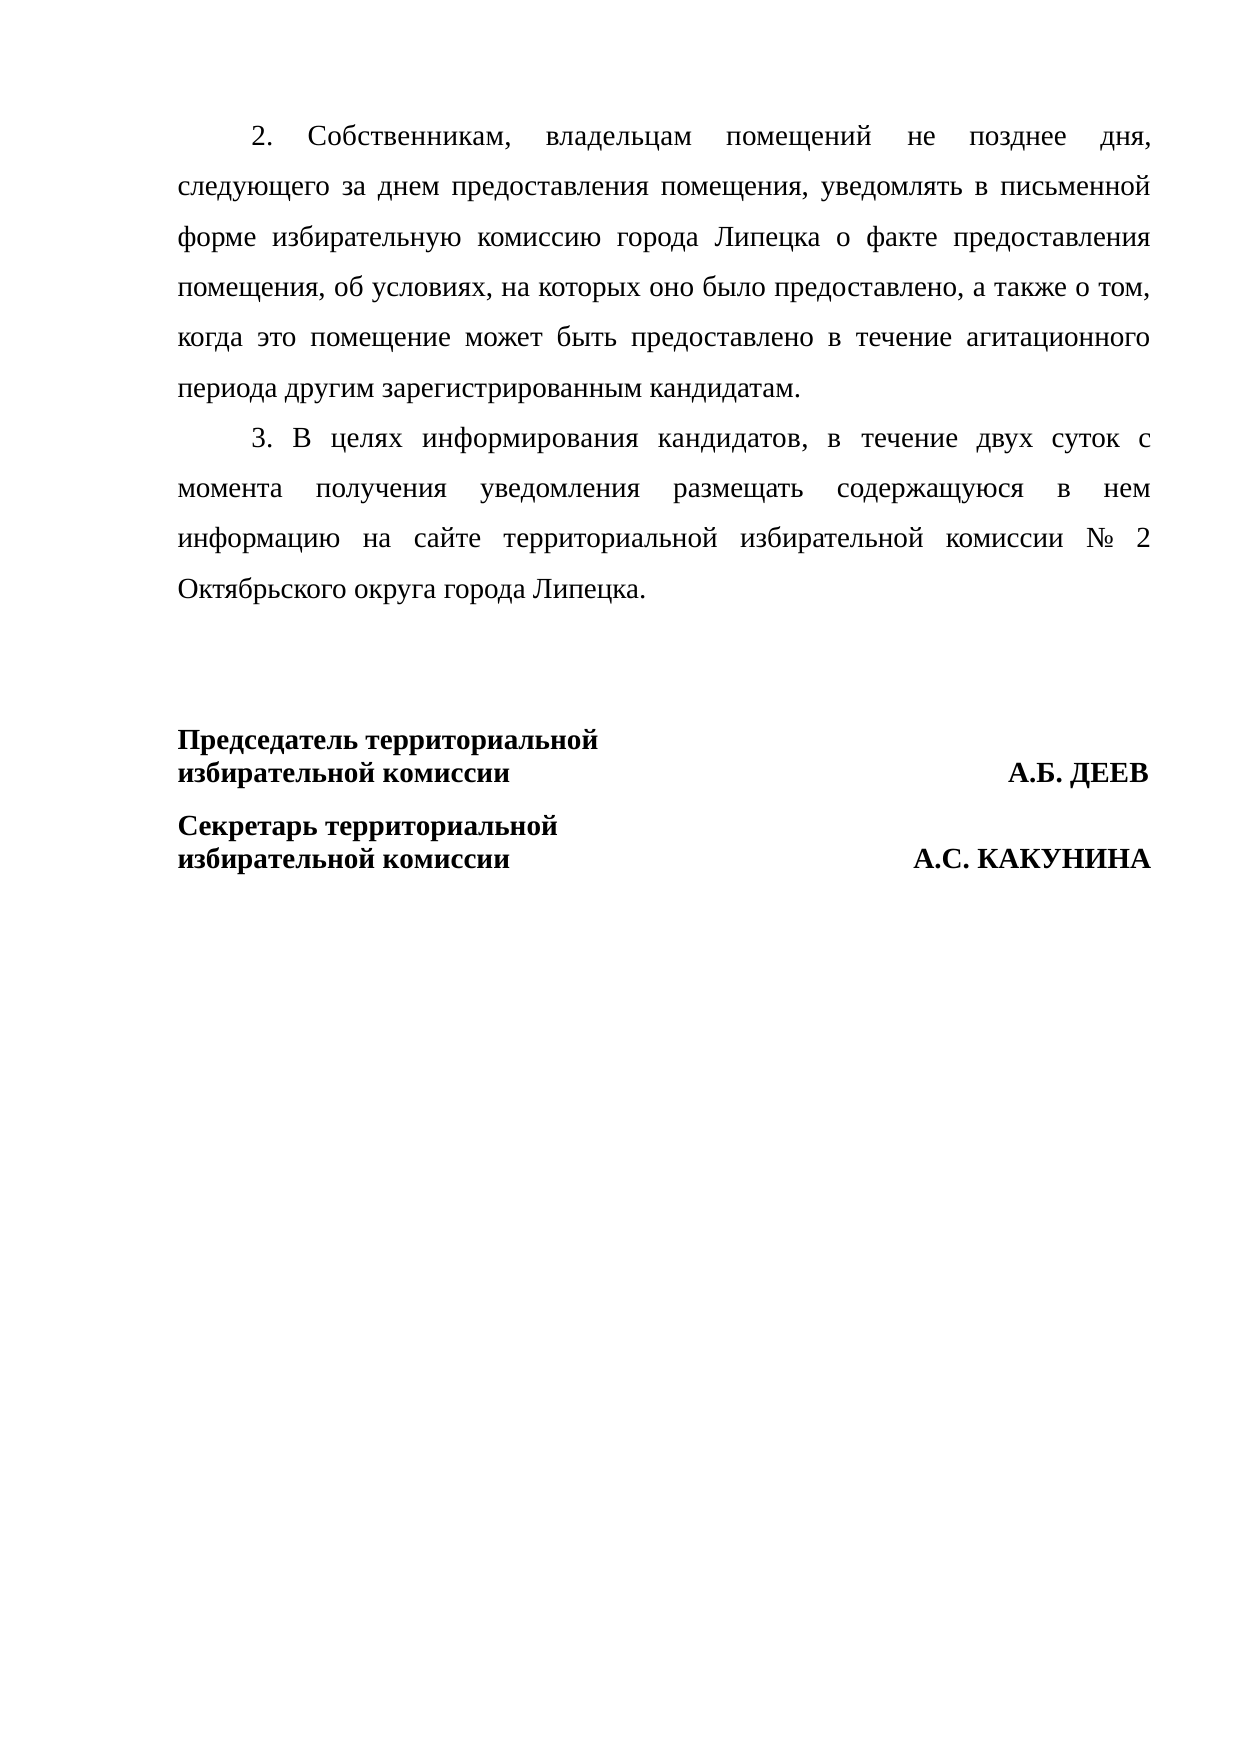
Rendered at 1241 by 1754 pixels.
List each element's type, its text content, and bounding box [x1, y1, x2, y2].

text избирательной комиссии А.Б. ДЕЕВ [177, 755, 1152, 789]
text избирательной комиссии А.С. КАКУНИНА [177, 842, 1152, 875]
text Секретарь территориальной [177, 808, 1152, 842]
text 2. Собственникам, владельцам помещений не позднее дня, следующего за днем предоставления помещения, уведомлять в письменной форме избирательную комиссию города Липецка о факте предоставления помещения, об условиях, на которых оно было предоставлено, а также о том, когда это помещение может быть предоставлено в течение агитационного периода другим зарегистрированным кандидатам. [177, 118, 1152, 403]
text Председатель территориальной [177, 722, 1152, 755]
text 3. В целях информирования кандидатов, в течение двух суток с момента получения уведомления размещать содержащуюся в нем информацию на сайте территориальной избирательной комиссии № 2 Октябрьского округа города Липецка. [177, 420, 1152, 604]
